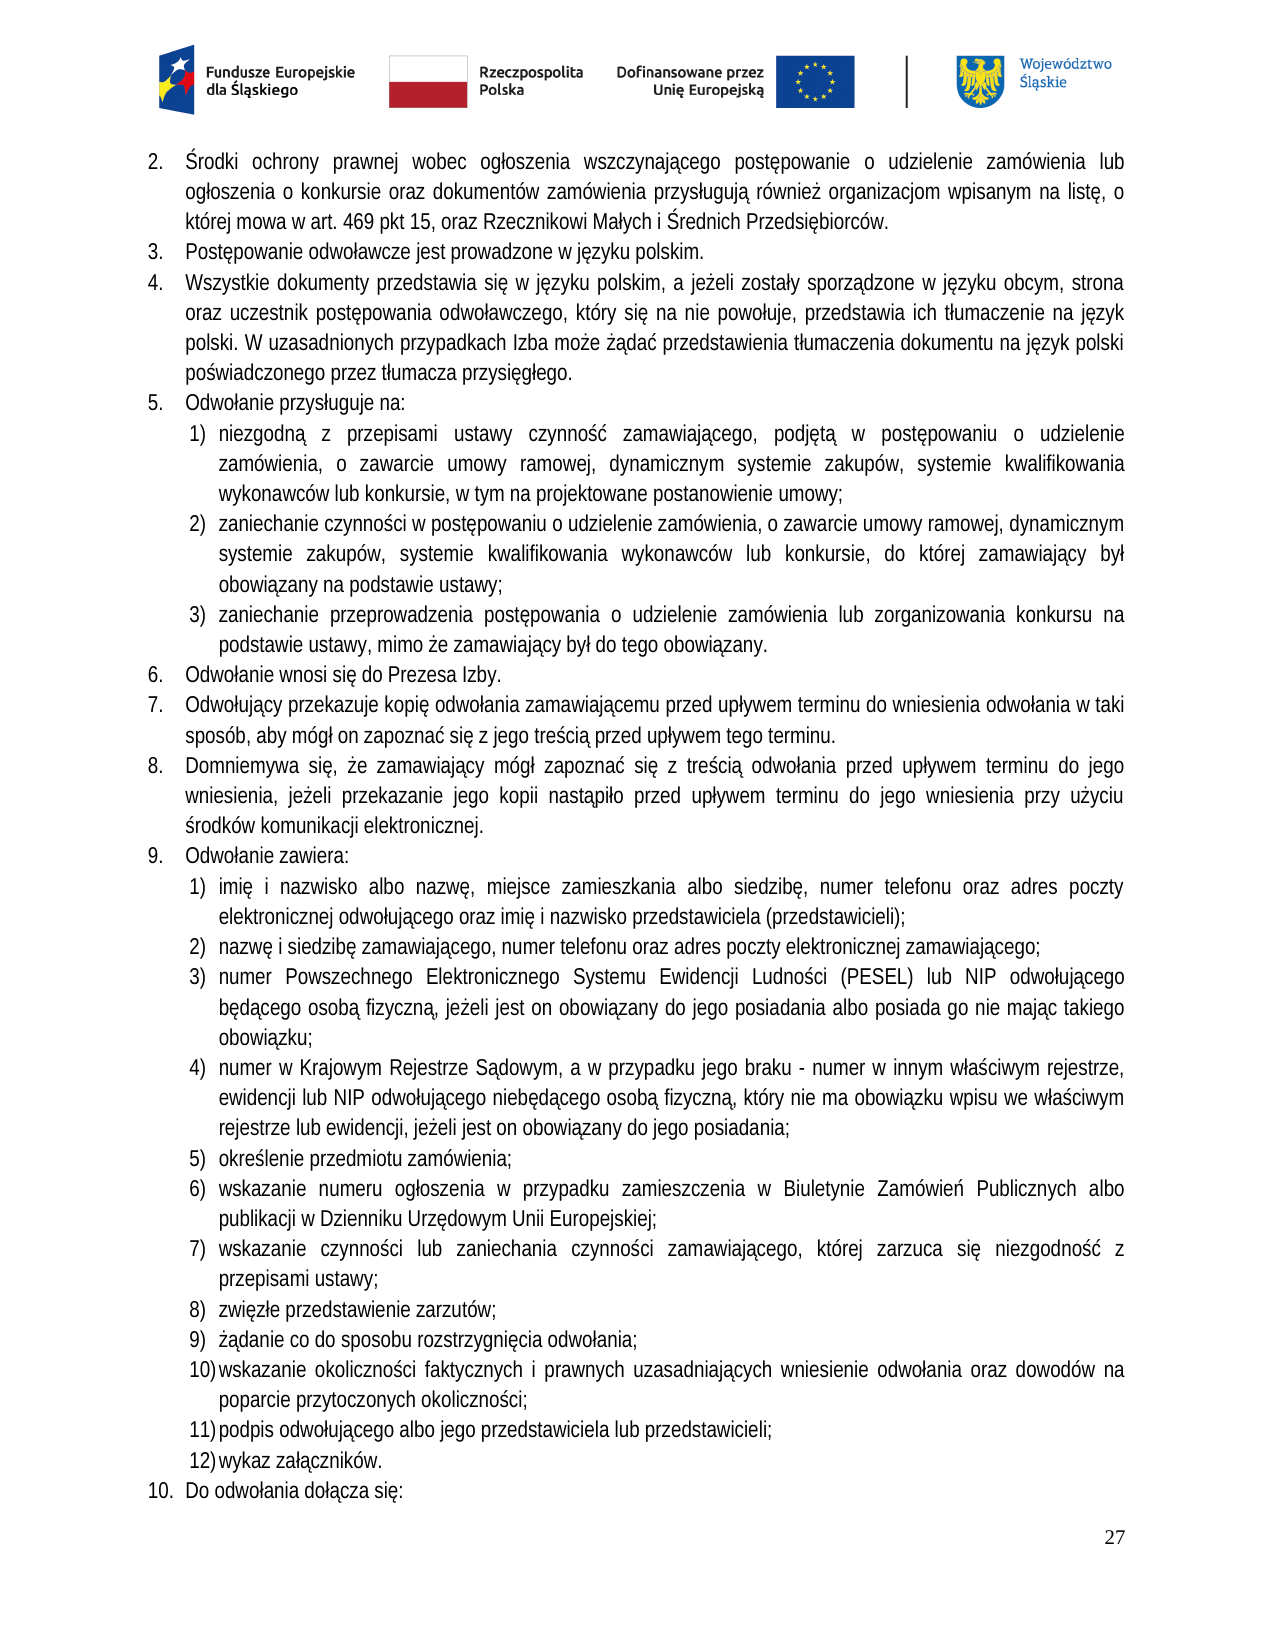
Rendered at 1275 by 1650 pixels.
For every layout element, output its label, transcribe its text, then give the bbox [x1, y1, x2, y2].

list nazwę i siedzibę zamawiającego, numer telefonu oraz adres poczty elektronicznej zamawiającego; [189, 933, 1125, 959]
list zwięzłe przedstawienie zarzutów; [189, 1296, 1125, 1322]
list wskazanie numeru ogłoszenia w przypadku zamieszczenia w Biuletynie Zamówień Publicznych albo publikacji w Dzienniku Urzędowym Unii Europejskiej; [189, 1175, 1125, 1231]
list Odwołanie wnosi się do Prezesa Izby. [148, 661, 1125, 688]
list określenie przedmiotu zamówienia; [189, 1144, 1125, 1171]
list Domniemywa się, że zamawiający mógł zapoznać się z treścią odwołania przed upływem terminu do jego wniesienia, jeżeli przekazanie jego kopii nastąpiło przed upływem terminu do jego wniesienia przy użyciu środków komunikacji elektronicznej. [148, 752, 1125, 839]
list zaniechanie czynności w postępowaniu o udzielenie zamówienia, o zawarcie umowy ramowej, dynamicznym systemie zakupów, systemie kwalifikowania wykonawców lub konkursie, do której zamawiający był obowiązany na podstawie ustawy; [189, 510, 1125, 597]
list podpis odwołującego albo jego przedstawiciela lub przedstawicieli; [189, 1416, 1125, 1443]
list wskazanie okoliczności faktycznych i prawnych uzasadniających wniesienie odwołania oraz dowodów na poparcie przytoczonych okoliczności; [189, 1356, 1125, 1413]
list Odwołujący przekazuje kopię odwołania zamawiającemu przed upływem terminu do wniesienia odwołania w taki sposób, aby mógł on zapoznać się z jego treścią przed upływem tego terminu. [148, 691, 1125, 748]
picture [147, 29, 1125, 128]
list Wszystkie dokumenty przedstawia się w języku polskim, a jeżeli zostały sporządzone w języku obcym, strona oraz uczestnik postępowania odwoławczego, który się na nie powołuje, przedstawia ich tłumaczenie na język polski. W uzasadnionych przypadkach Izba może żądać przedstawienia tłumaczenia dokumentu na język polski poświadczonego przez tłumacza przysięgłego. [148, 268, 1125, 386]
list imię i nazwisko albo nazwę, miejsce zamieszkania albo siedzibę, numer telefonu oraz adres poczty elektronicznej odwołującego oraz imię i nazwisko przedstawiciela (przedstawicieli); [189, 873, 1125, 929]
list zaniechanie przeprowadzenia postępowania o udzielenie zamówienia lub zorganizowania konkursu na podstawie ustawy, mimo że zamawiający był do tego obowiązany. [189, 601, 1125, 657]
list Postępowanie odwoławcze jest prowadzone w języku polskim. [148, 238, 1125, 265]
list wykaz załączników. [189, 1447, 1125, 1473]
list Odwołanie zawiera: [148, 842, 1125, 869]
list numer Powszechnego Elektronicznego Systemu Ewidencji Ludności (PESEL) lub NIP odwołującego będącego osobą fizyczną, jeżeli jest on obowiązany do jego posiadania albo posiada go nie mając takiego obowiązku; [189, 963, 1125, 1050]
list wskazanie czynności lub zaniechania czynności zamawiającego, której zarzuca się niezgodność z przepisami ustawy; [189, 1235, 1125, 1292]
list żądanie co do sposobu rozstrzygnięcia odwołania; [189, 1326, 1125, 1352]
list niezgodną z przepisami ustawy czynność zamawiającego, podjętą w postępowaniu o udzielenie zamówienia, o zawarcie umowy ramowej, dynamicznym systemie zakupów, systemie kwalifikowania wykonawców lub konkursie, w tym na projektowane postanowienie umowy; [189, 419, 1125, 506]
list Odwołanie przysługuje na: [148, 389, 1125, 416]
list Środki ochrony prawnej wobec ogłoszenia wszczynającego postępowanie o udzielenie zamówienia lub ogłoszenia o konkursie oraz dokumentów zamówienia przysługują również organizacjom wpisanym na listę, o której mowa w art. 469 pkt 15, oraz Rzecznikowi Małych i Średnich Przedsiębiorców. [148, 148, 1125, 234]
list Do odwołania dołącza się: [148, 1477, 1125, 1503]
list numer w Krajowym Rejestrze Sądowym, a w przypadku jego braku - numer w innym właściwym rejestrze, ewidencji lub NIP odwołującego niebędącego osobą fizyczną, który nie ma obowiązku wpisu we właściwym rejestrze lub ewidencji, jeżeli jest on obowiązany do jego posiadania; [189, 1054, 1125, 1141]
